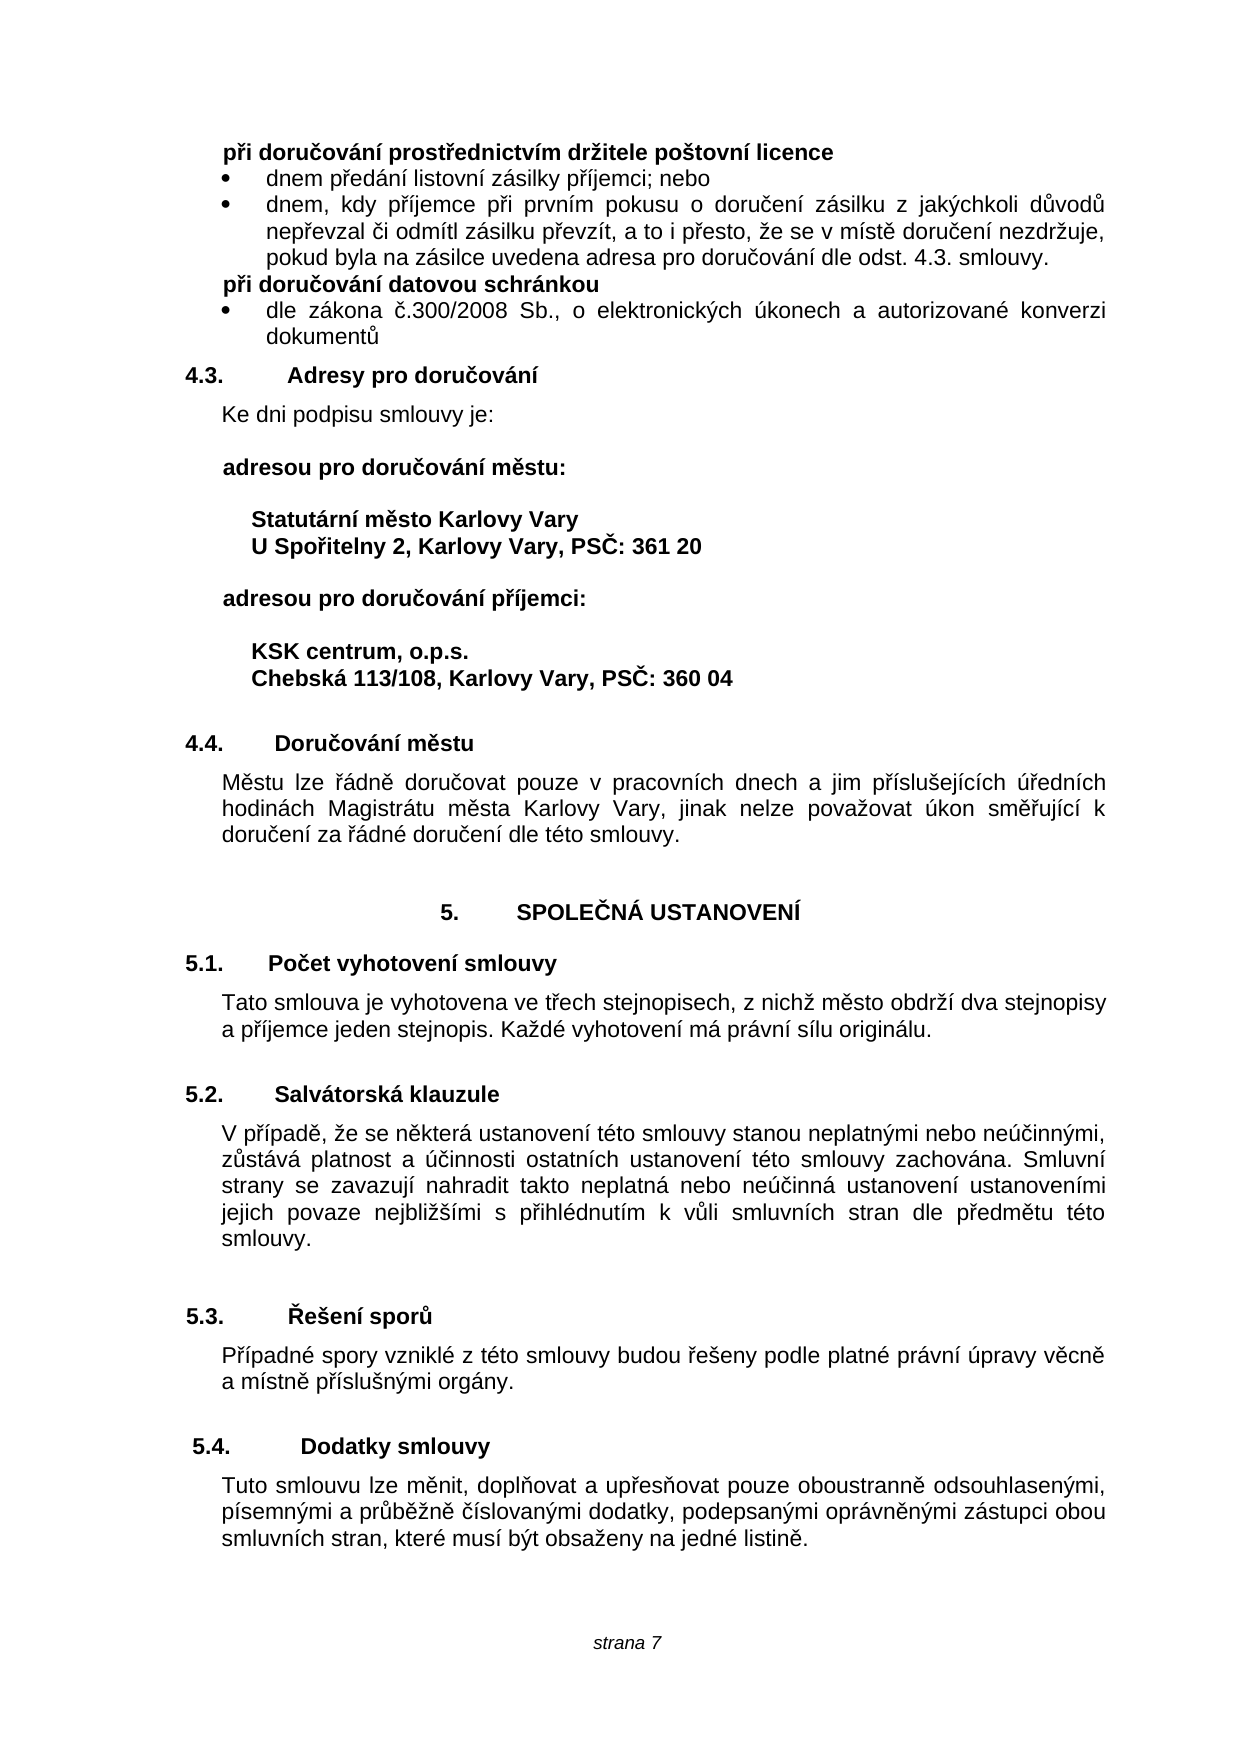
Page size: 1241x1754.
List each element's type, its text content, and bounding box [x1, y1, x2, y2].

list Tato smlouva je vyhotovena ve třech stejnopisech, z nichž město obdrží dva stejnopisy a příjemce jeden stejnopis. Každé vyhotovení má právní sílu originálu. [221, 989, 1106, 1042]
list V případě, že se některá ustanovení této smlouvy stanou neplatnými nebo neúčinnými, zůstává platnost a účinnosti ostatních ustanovení této smlouvy zachována. Smluvní strany se zavazují nahradit takto neplatná nebo neúčinná ustanovení ustanoveními jejich povaze nejbližšími s přihlédnutím k vůli smluvních stran dle předmětu této smlouvy. [221, 1119, 1106, 1251]
list 4.3. Adresy pro doručování [185, 362, 1106, 388]
list Chebská 113/108, Karlovy Vary, PSČ: 360 04 [251, 664, 1106, 691]
list 5.4. Dodatky smlouvy [148, 1433, 1106, 1459]
subtitle při doručování prostřednictvím držitele poštovní licence [223, 139, 1106, 165]
subtitle adresou pro doručování příjemci: [223, 585, 1106, 612]
list 4.4. Doručování městu [185, 730, 1106, 756]
list KSK centrum, o.p.s. [251, 638, 1106, 664]
text Statutární město Karlovy Vary [251, 506, 1106, 533]
text dnem, kdy příjemce při prvním pokusu o doručení zásilku z jakýchkoli důvodů nepřevzal či odmítl zásilku převzít, a to i přesto, že se v místě doručení nezdržuje, pokud byla na zásilce uvedena adresa pro doručování dle odst. 4.3. smlouvy. [222, 191, 1106, 271]
list Ke dni podpisu smlouvy je: [221, 401, 1106, 427]
subtitle při doručování datovou schránkou [223, 271, 1106, 297]
list 5. Společná ustanovení [154, 899, 1106, 925]
text Městu lze řádně doručovat pouze v pracovních dnech a jim příslušejících úředních hodinách Magistrátu města Karlovy Vary, jinak nelze považovat úkon směřující k doručení za řádné doručení dle této smlouvy. [222, 768, 1106, 848]
text dle zákona č.300/2008 Sb., o elektronických úkonech a autorizované konverzi dokumentů [222, 297, 1106, 349]
list Tuto smlouvu lze měnit, doplňovat a upřesňovat pouze oboustranně odsouhlasenými, písemnými a průběžně číslovanými dodatky, podepsanými oprávněnými zástupci obou smluvních stran, které musí být obsaženy na jedné listině. [221, 1472, 1106, 1551]
list 5.2. Salvátorská klauzule [185, 1081, 1106, 1107]
text U Spořitelny 2, Karlovy Vary, PSČ: 361 20 [251, 533, 1106, 559]
text dnem předání listovní zásilky příjemci; nebo [222, 165, 1106, 191]
list Případné spory vzniklé z této smlouvy budou řešeny podle platné právní úpravy věcně a místně příslušnými orgány. [221, 1342, 1106, 1394]
list 5.1. Počet vyhotovení smlouvy [185, 950, 1106, 977]
subtitle adresou pro doručování městu: [223, 454, 1106, 480]
list 5.3. Řešení sporů [148, 1303, 1106, 1329]
